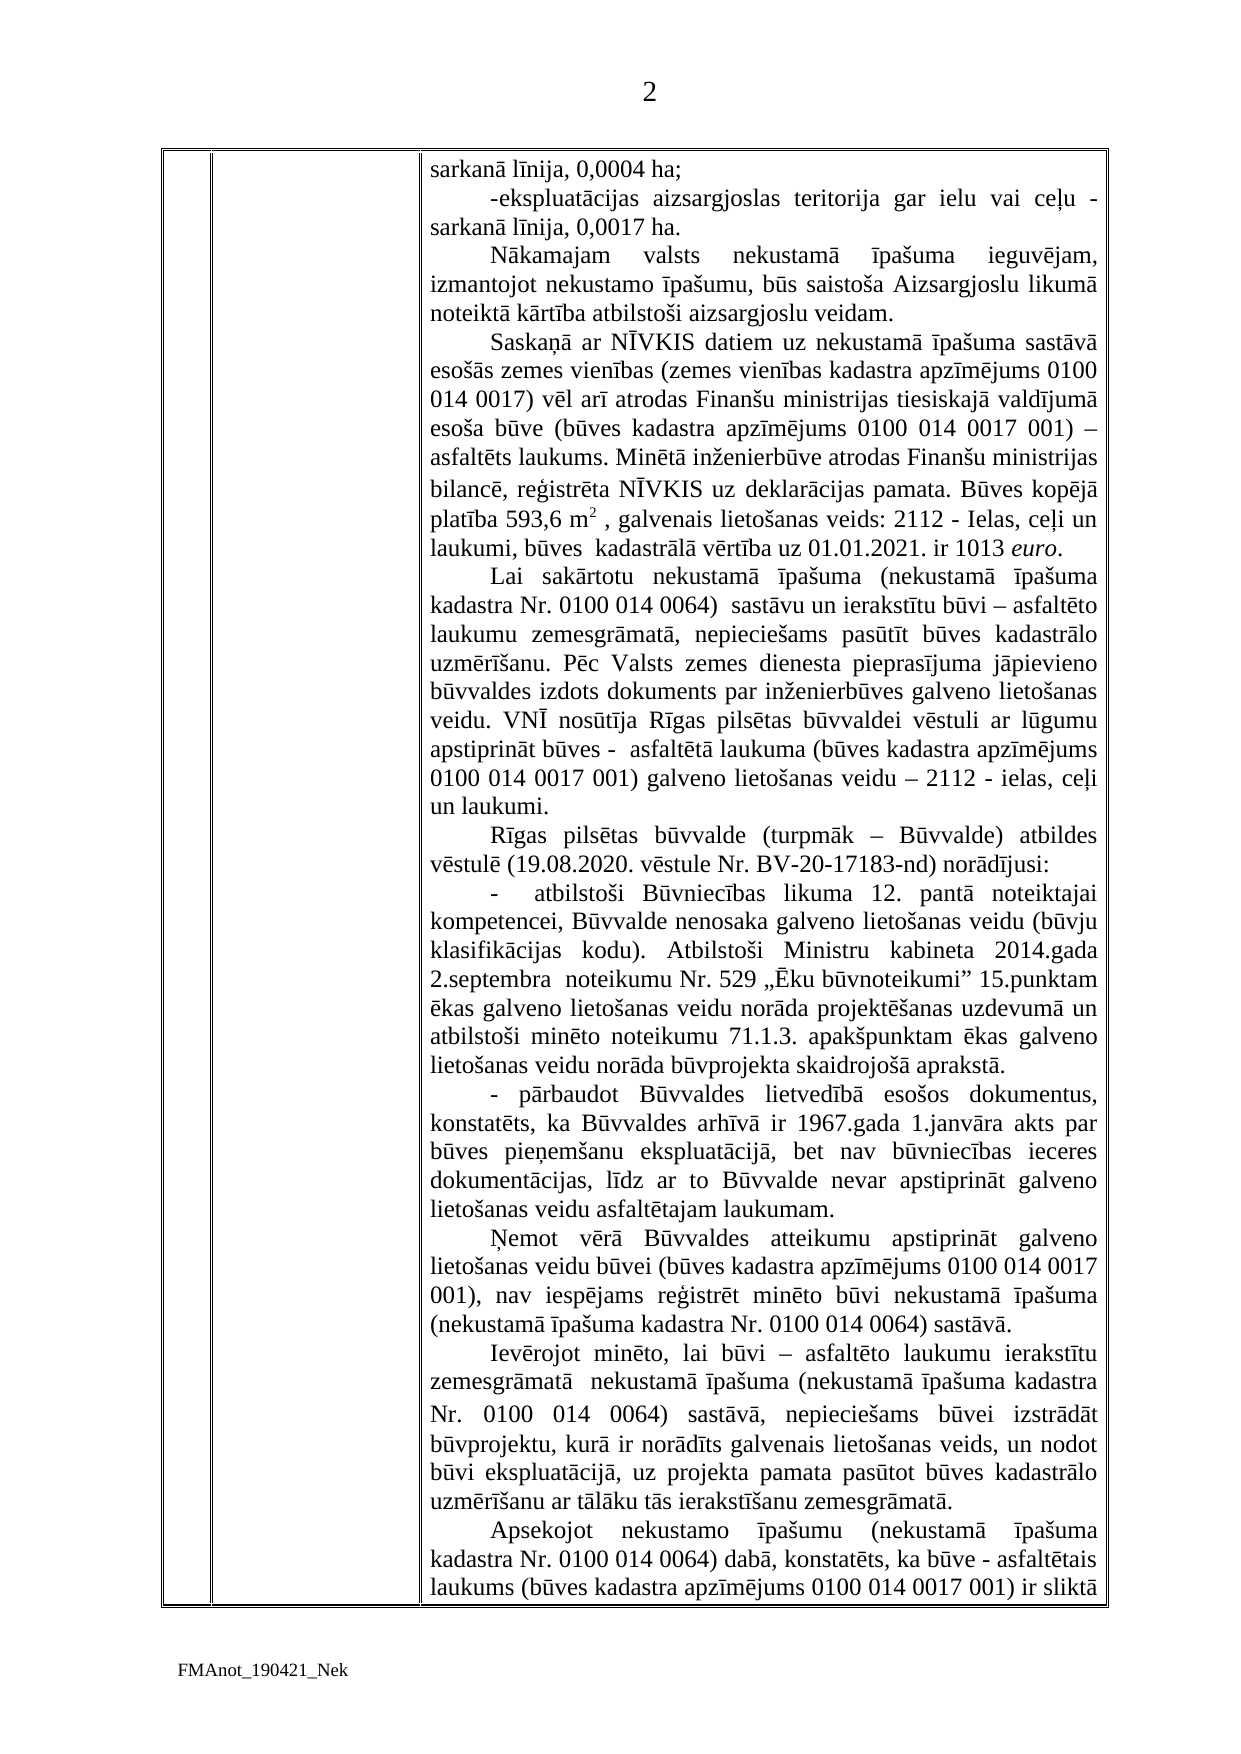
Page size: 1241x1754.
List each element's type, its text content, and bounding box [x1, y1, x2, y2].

table_cell 2. [164, 151, 212, 1604]
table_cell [421, 151, 1106, 1604]
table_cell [212, 151, 421, 1604]
